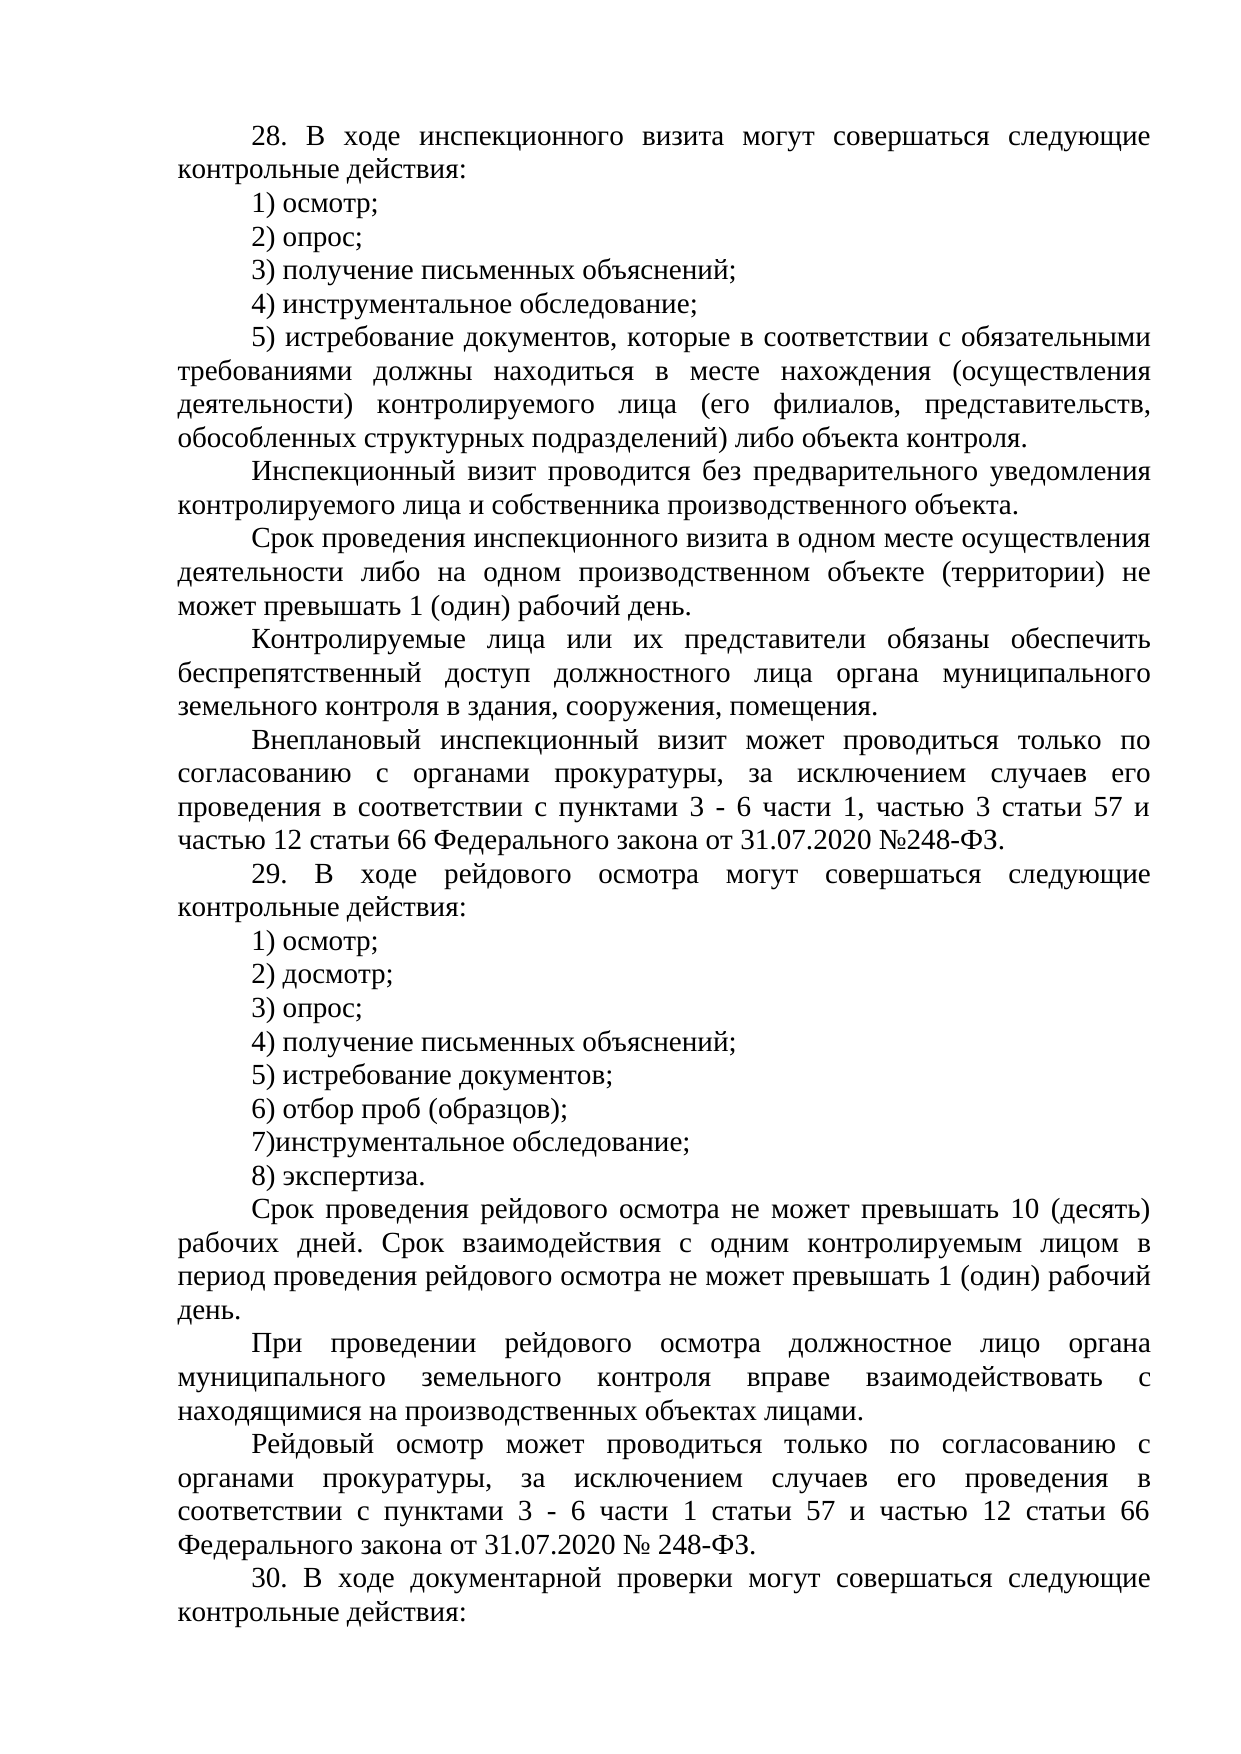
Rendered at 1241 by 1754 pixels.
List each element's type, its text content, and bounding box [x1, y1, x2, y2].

text Рейдовый осмотр может проводиться только по согласованию с органами прокуратуры, за исключением случаев его проведения в соответствии с пунктами 3 - 6 части 1 статьи 57 и частью 12 статьи 66 Федерального закона от 31.07.2020 № 248-ФЗ. [177, 1426, 1152, 1560]
text 2) досмотр; [177, 957, 1152, 990]
text 4) инструментальное обследование; [177, 286, 1152, 319]
text Срок проведения рейдового осмотра не может превышать 10 (десять) рабочих дней. Срок взаимодействия с одним контролируемым лицом в период проведения рейдового осмотра не может превышать 1 (один) рабочий день. [177, 1191, 1152, 1326]
text 28. В ходе инспекционного визита могут совершаться следующие контрольные действия: [177, 118, 1152, 185]
text 7)инструментальное обследование; [177, 1124, 1152, 1158]
text 6) отбор проб (образцов); [177, 1091, 1152, 1124]
text 3) получение письменных объяснений; [177, 252, 1152, 286]
text 8) экспертиза. [177, 1158, 1152, 1191]
text 1) осмотр; [177, 923, 1152, 957]
text Внеплановый инспекционный визит может проводиться только по согласованию с органами прокуратуры, за исключением случаев его проведения в соответствии с пунктами 3 - 6 части 1, частью 3 статьи 57 и частью 12 статьи 66 Федерального закона от 31.07.2020 №248-ФЗ. [177, 722, 1152, 856]
text Срок проведения инспекционного визита в одном месте осуществления деятельности либо на одном производственном объекте (территории) не может превышать 1 (один) рабочий день. [177, 521, 1152, 621]
text Контролируемые лица или их представители обязаны обеспечить беспрепятственный доступ должностного лица органа муниципального земельного контроля в здания, сооружения, помещения. [177, 621, 1152, 722]
text 29. В ходе рейдового осмотра могут совершаться следующие контрольные действия: [177, 856, 1152, 923]
text 2) опрос; [177, 219, 1152, 252]
text 30. В ходе документарной проверки могут совершаться следующие контрольные действия: [177, 1560, 1152, 1627]
text 5) истребование документов; [177, 1057, 1152, 1091]
text При проведении рейдового осмотра должностное лицо органа муниципального земельного контроля вправе взаимодействовать с находящимися на производственных объектах лицами. [177, 1326, 1152, 1426]
text Инспекционный визит проводится без предварительного уведомления контролируемого лица и собственника производственного объекта. [177, 453, 1152, 521]
text 5) истребование документов, которые в соответствии с обязательными требованиями должны находиться в месте нахождения (осуществления деятельности) контролируемого лица (его филиалов, представительств, обособленных структурных подразделений) либо объекта контроля. [177, 319, 1152, 453]
text 1) осмотр; [177, 185, 1152, 219]
text 3) опрос; [177, 990, 1152, 1024]
text 4) получение письменных объяснений; [177, 1024, 1152, 1057]
